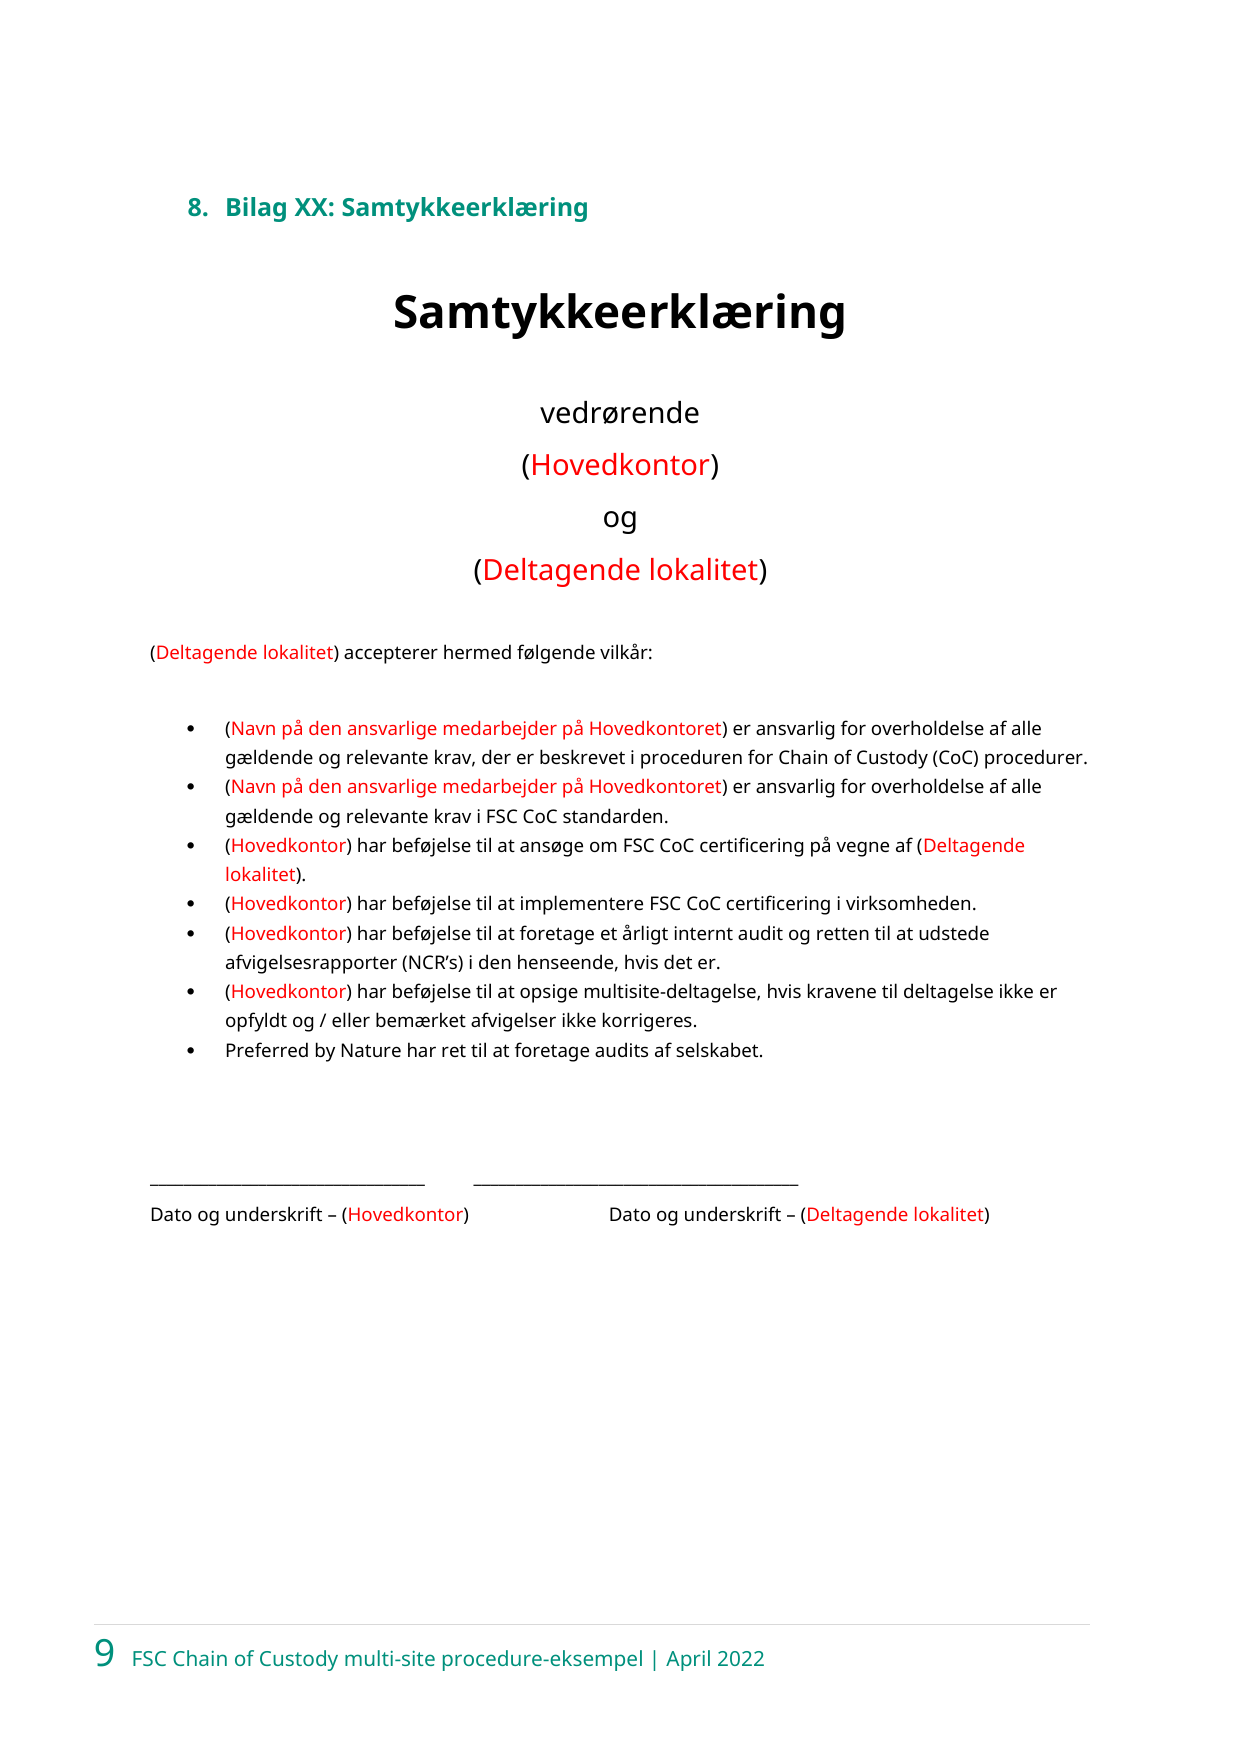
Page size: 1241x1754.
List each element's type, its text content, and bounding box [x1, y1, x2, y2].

text vedrørende [150, 392, 1090, 432]
text Dato og underskrift – (Hovedkontor) Dato og underskrift – (Deltagende lokalitet) [150, 1201, 1090, 1227]
text (Hovedkontor) [150, 444, 1090, 484]
list (Hovedkontor) har beføjelse til at ansøge om FSC CoC certificering på vegne af (Deltagende lokalitet). [187, 832, 1090, 887]
text og [150, 497, 1090, 536]
list (Navn på den ansvarlige medarbejder på Hovedkontoret) er ansvarlig for overholdelse af alle gældende og relevante krav, der er beskrevet i proceduren for Chain of Custody (CoC) procedurer. [187, 715, 1090, 770]
list Preferred by Nature har ret til at foretage audits af selskabet. [187, 1037, 1090, 1063]
list (Hovedkontor) har beføjelse til at foretage et årligt internt audit og retten til at udstede afvigelsesrapporter (NCR’s) i den henseende, hvis det er. [187, 920, 1090, 975]
text (Deltagende lokalitet) [150, 549, 1090, 588]
subtitle Bilag XX: Samtykkeerklæring [187, 190, 1090, 224]
list (Hovedkontor) har beføjelse til at implementere FSC CoC certificering i virksomheden. [187, 891, 1090, 916]
list (Navn på den ansvarlige medarbejder på Hovedkontoret) er ansvarlig for overholdelse af alle gældende og relevante krav i FSC CoC standarden. [187, 774, 1090, 828]
list (Hovedkontor) har beføjelse til at opsige multisite-deltagelse, hvis kravene til deltagelse ikke er opfyldt og / eller bemærket afvigelser ikke korrigeres. [187, 978, 1090, 1033]
text (Deltagende lokalitet) accepterer hermed følgende vilkår: [150, 639, 1090, 664]
text Samtykkeerklæring [150, 279, 1090, 342]
text _________________________________ _______________________________________ [150, 1163, 1090, 1189]
